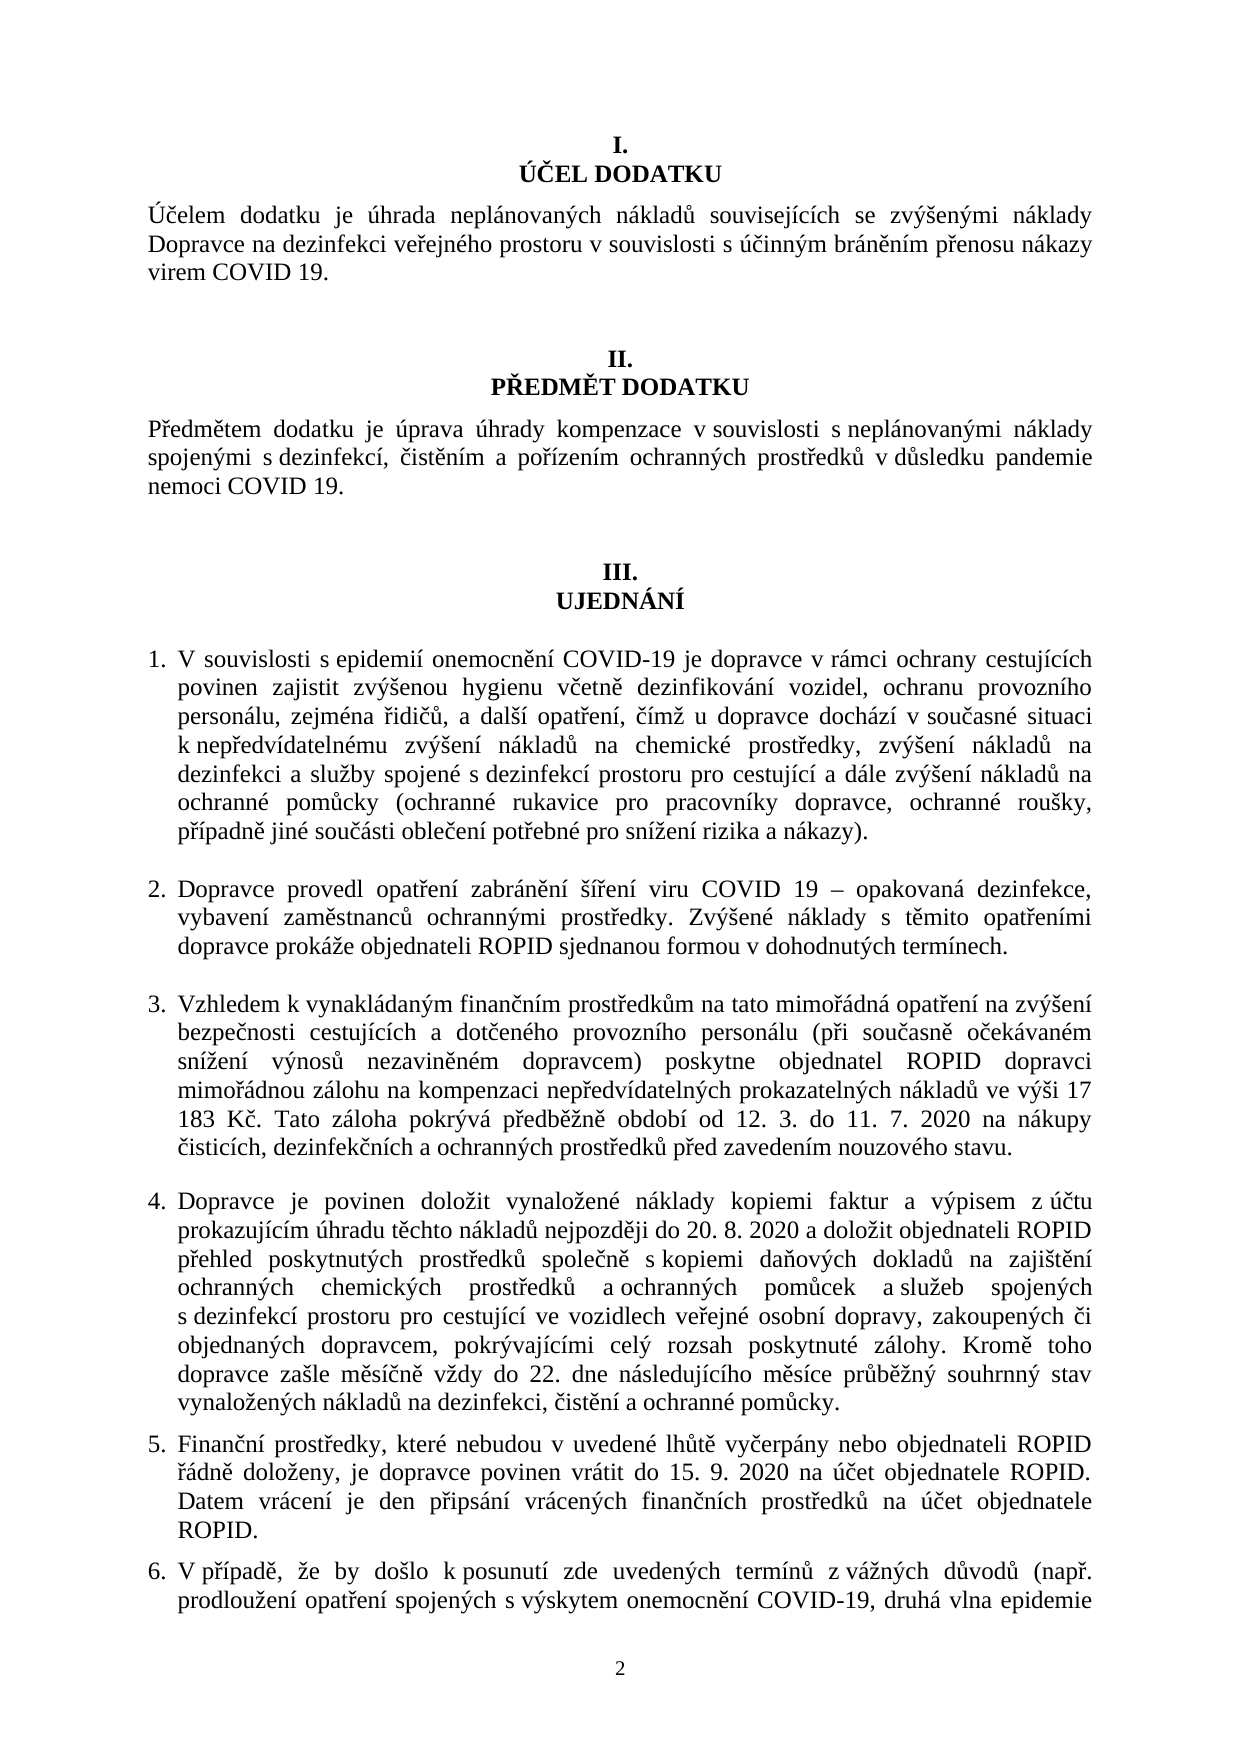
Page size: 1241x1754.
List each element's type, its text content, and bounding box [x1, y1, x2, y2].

list Dopravce provedl opatření zabránění šíření viru COVID 19 – opakovaná dezinfekce, vybavení zaměstnanců ochrannými prostředky. Zvýšené náklady s těmito opatřeními dopravce prokáže objednateli ROPID sjednanou formou v dohodnutých termínech. [148, 874, 1092, 960]
list Dopravce je povinen doložit vynaložené náklady kopiemi faktur a výpisem z účtu prokazujícím úhradu těchto nákladů nejpozději do 20. 8. 2020 a doložit objednateli ROPID přehled poskytnutých prostředků společně s kopiemi daňových dokladů na zajištění ochranných chemických prostředků a ochranných pomůcek a služeb spojených s dezinfekcí prostoru pro cestující ve vozidlech veřejné osobní dopravy, zakoupených či objednaných dopravcem, pokrývajícími celý rozsah poskytnuté zálohy. Kromě toho dopravce zašle měsíčně vždy do 22. dne následujícího měsíce průběžný souhrnný stav vynaložených nákladů na dezinfekci, čistění a ochranné pomůcky. [148, 1186, 1092, 1416]
text ii. [148, 344, 1092, 372]
list V souvislosti s epidemií onemocnění COVID-19 je dopravce v rámci ochrany cestujících povinen zajistit zvýšenou hygienu včetně dezinfikování vozidel, ochranu provozního personálu, zejména řidičů, a další opatření, čímž u dopravce dochází v současné situaci k nepředvídatelnému zvýšení nákladů na chemické prostředky, zvýšení nákladů na dezinfekci a služby spojené s dezinfekcí prostoru pro cestující a dále zvýšení nákladů na ochranné pomůcky (ochranné rukavice pro pracovníky dopravce, ochranné roušky, případně jiné součásti oblečení potřebné pro snížení rizika a nákazy). [148, 644, 1092, 845]
text PŘEDMĚT DODATKU [148, 372, 1092, 401]
text Účelem dodatku je úhrada neplánovaných nákladů souvisejících se zvýšenými náklady Dopravce na dezinfekci veřejného prostoru v souvislosti s účinným bráněním přenosu nákazy virem COVID 19. [148, 200, 1092, 286]
text Ujednání [148, 586, 1092, 615]
text iii. [148, 557, 1092, 586]
list Vzhledem k vynakládaným finančním prostředkům na tato mimořádná opatření na zvýšení bezpečnosti cestujících a dotčeného provozního personálu (při současně očekávaném snížení výnosů nezaviněném dopravcem) poskytne objednatel ROPID dopravci mimořádnou zálohu na kompenzaci nepředvídatelných prokazatelných nákladů ve výši 17 183 Kč. Tato záloha pokrývá předběžně období od 12. 3. do 11. 7. 2020 na nákupy čisticích, dezinfekčních a ochranných prostředků před zavedením nouzového stavu. [148, 989, 1092, 1161]
list Finanční prostředky, které nebudou v uvedené lhůtě vyčerpány nebo objednateli ROPID řádně doloženy, je dopravce povinen vrátit do 15. 9. 2020 na účet objednatele ROPID. Datem vrácení je den připsání vrácených finančních prostředků na účet objednatele ROPID. [148, 1429, 1092, 1544]
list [148, 1556, 1092, 1614]
subtitle i. [148, 130, 1092, 159]
text Předmětem dodatku je úprava úhrady kompenzace v souvislosti s neplánovanými náklady spojenými s dezinfekcí, čistěním a pořízením ochranných prostředků v důsledku pandemie nemoci COVID 19. [148, 414, 1092, 500]
text ÚČEL DODATKU [148, 159, 1092, 187]
